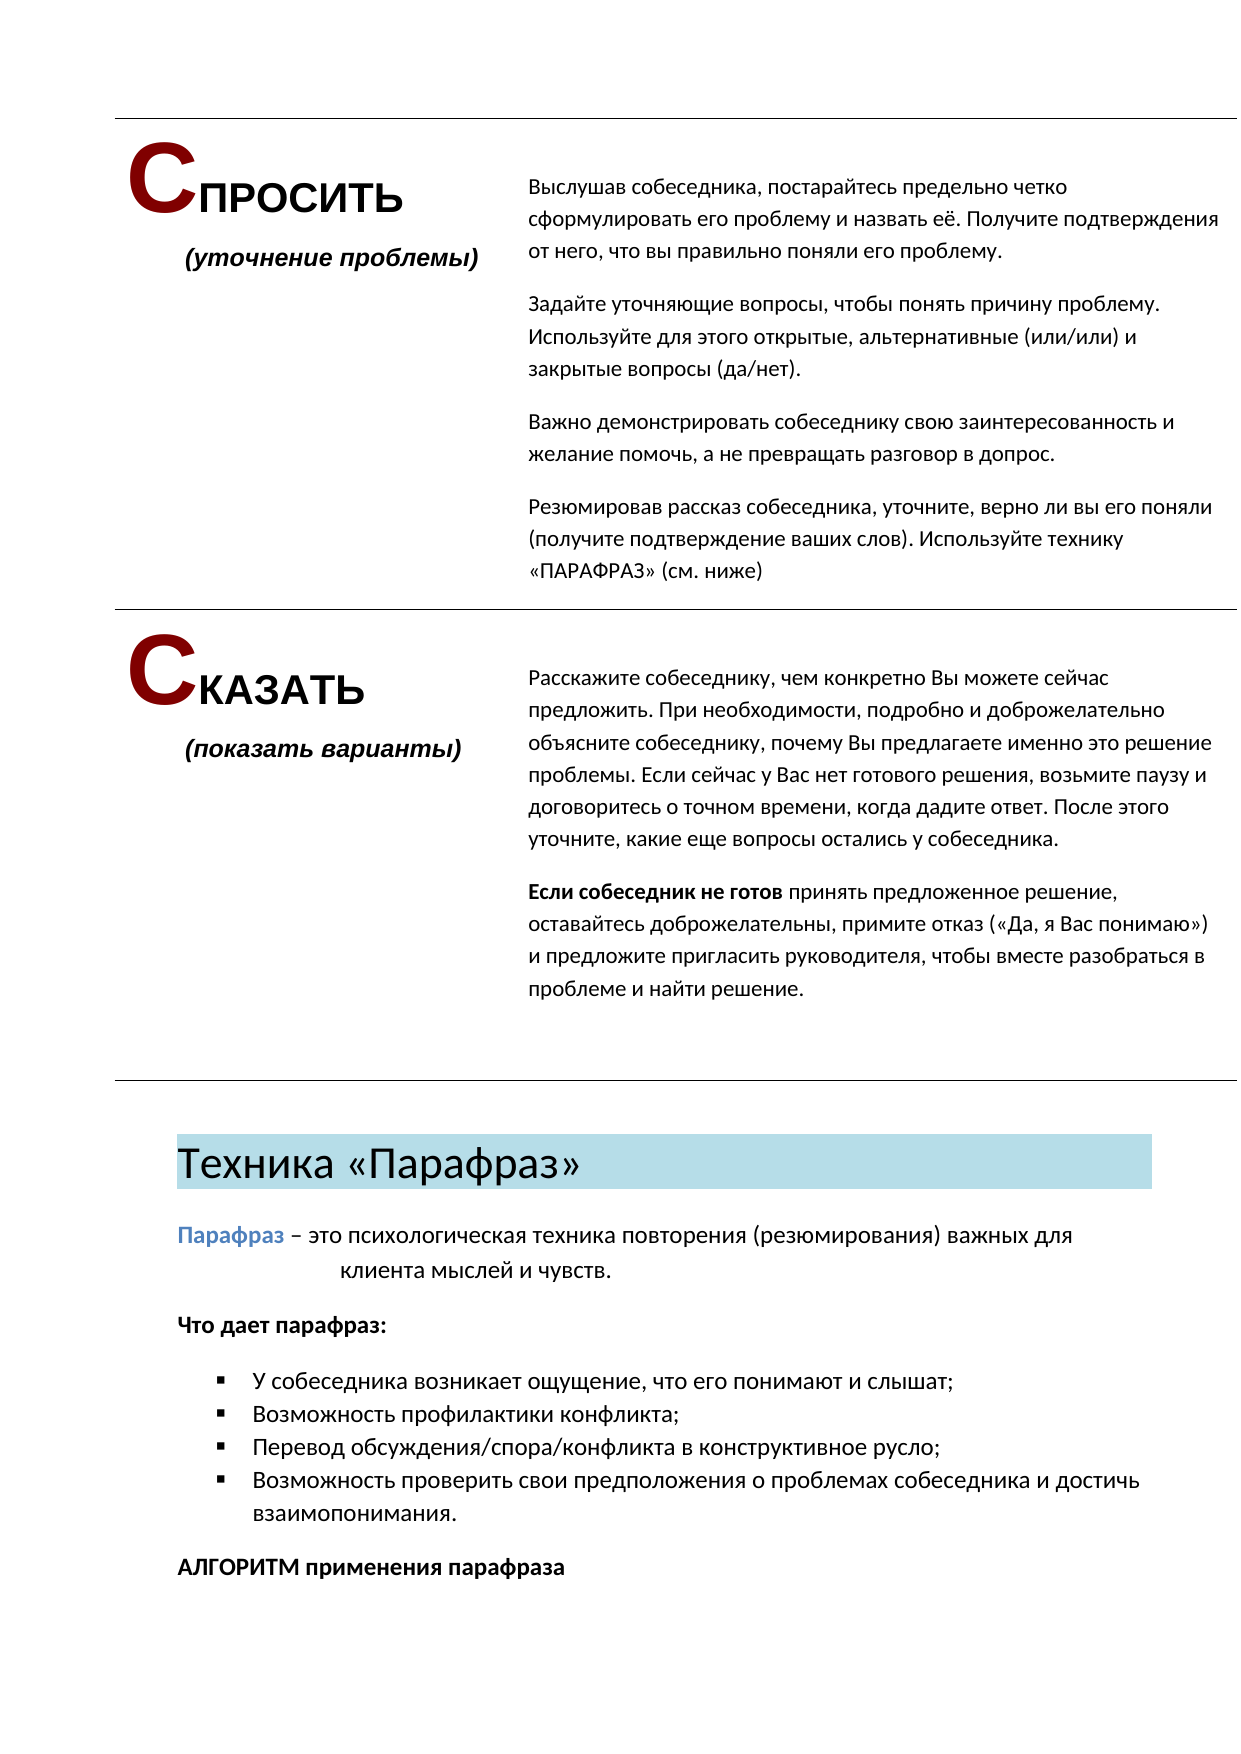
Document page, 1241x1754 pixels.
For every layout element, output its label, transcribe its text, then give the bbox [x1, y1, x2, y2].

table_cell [528, 1189, 1237, 1606]
table_cell СПРОСИТЬ (уточнение проблемы) [115, 698, 528, 1188]
table_cell СОГЛАСИТЬСЯ (присоединиться к чувствам) [115, 313, 528, 697]
table_cell Выслушав собеседника, постарайтесь предельно четко сформулировать его проблему и назвать её. Получите подтверждения от него, что вы правильно поняли его проблему. Задайте уточняющие вопросы, чтобы понять причину проблему. Используйте для этого открытые, альтернативные (или/или) и закрытые вопросы (да/нет). Важно демонстрировать собеседнику свою заинтересованность и желание помочь, а не превращать разговор в допрос. Резюмировав рассказ собеседника, уточните, верно ли вы его поняли (получите подтверждение ваших слов). Используйте технику «ПАРАФРАЗ» (см. ниже) [528, 698, 1237, 1188]
table_header Во время общения с собеседником поддерживайте его зрительным контактом, киванием головой и открытой позой. Не перебивайте. Перед ответом сделайте паузу. [528, 119, 1237, 312]
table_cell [115, 1189, 528, 1606]
table_header СЛУШАТЬ (быть внимательным) [115, 119, 528, 312]
table_cell Если собеседник взволнован, сердит или расстроен, покажите ему, что вам небезразличны его эмоции. Для этого назовите его чувства. Скажите собеседнику, что сожалеете, что сложилась такая ситуация. Важно не разделять проблему на «Мы-Они», поэтому не используйте фразы, например: «Я Вас понял», «Сожалею, что у Вас так произошло», «Я понял вашу проблему» и т.д. Вместо этого скажите: «Согласен, это неприятно», «Да, данная ситуация, может серьезно не устраивать» и т.д. На этом этапе у собеседника формируется доверие. [528, 313, 1237, 697]
